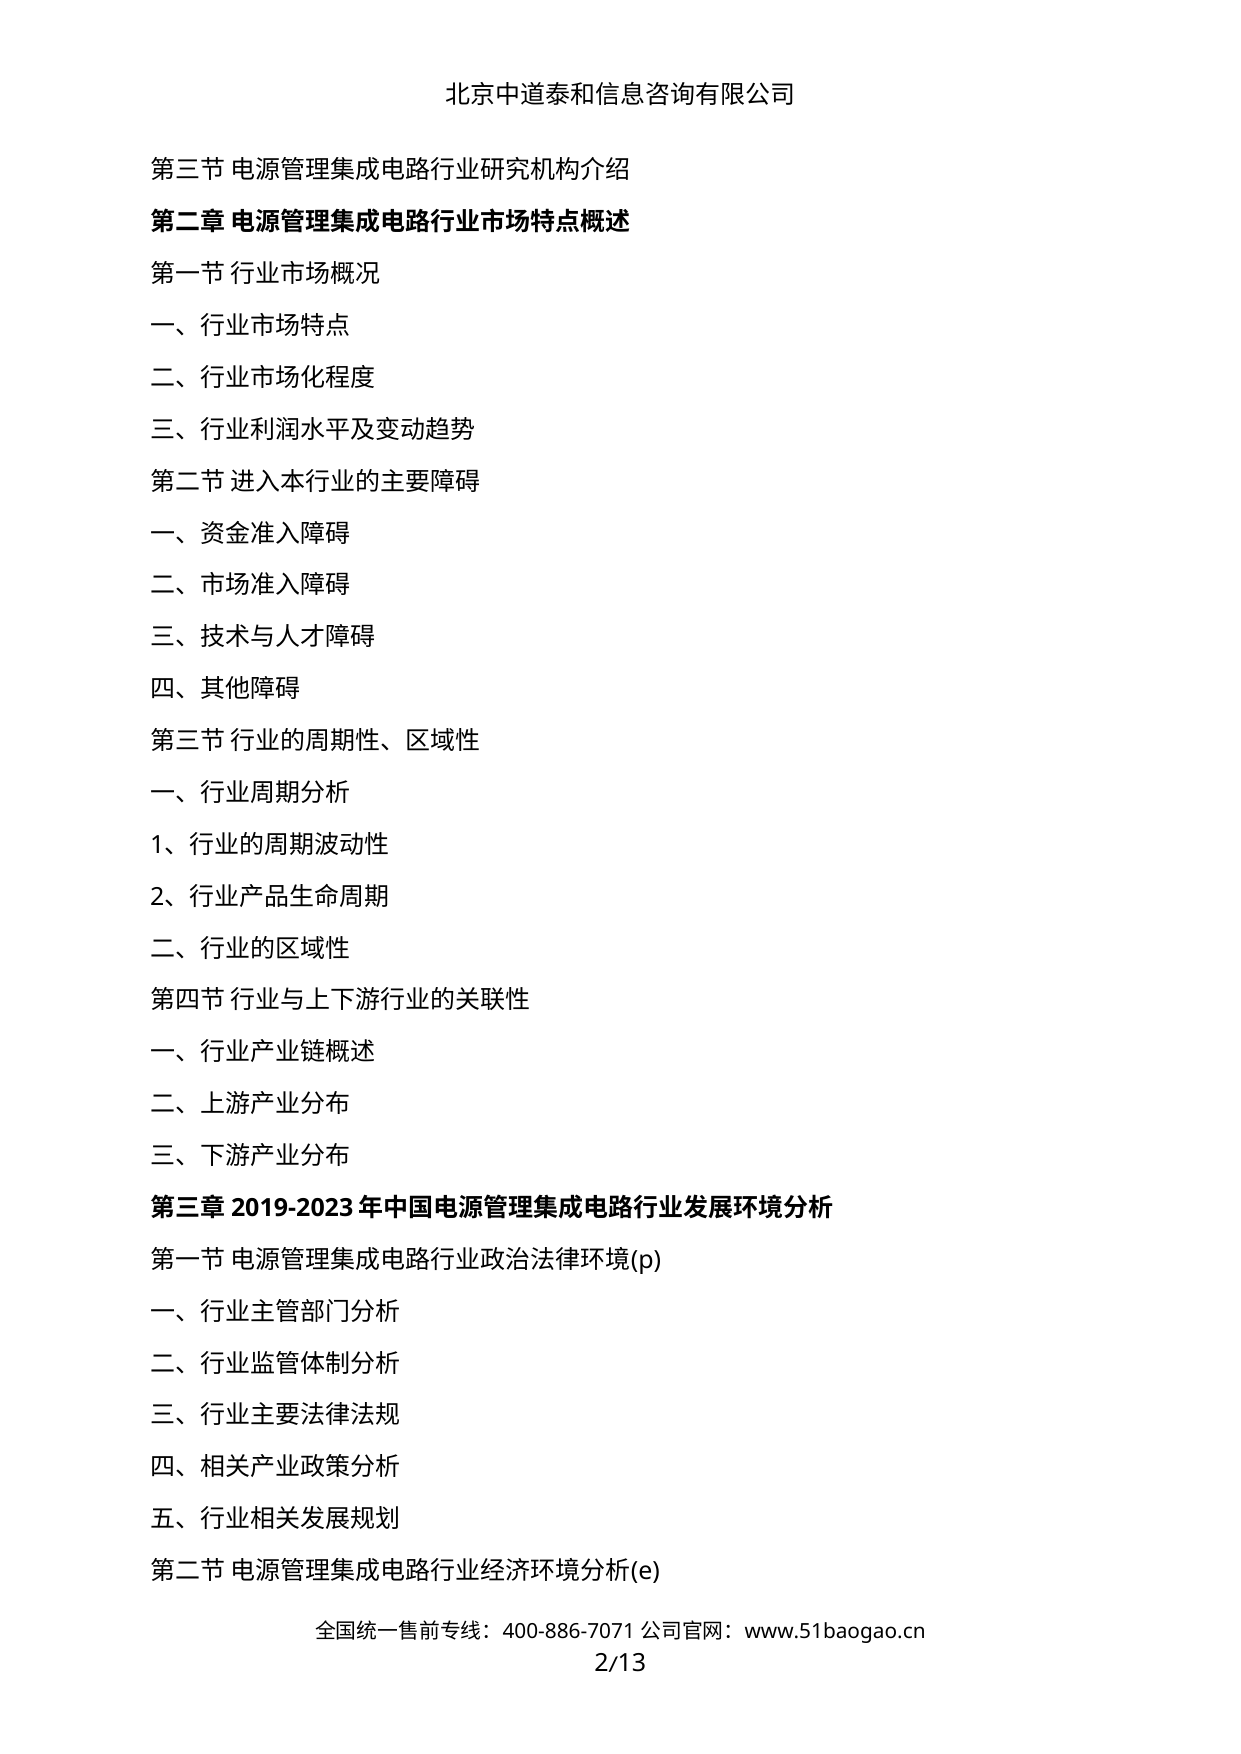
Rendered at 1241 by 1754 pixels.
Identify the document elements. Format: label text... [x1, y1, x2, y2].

text 第一节 行业市场概况 [150, 254, 1090, 290]
text 第二节 电源管理集成电路行业经济环境分析(e) [150, 1551, 1090, 1587]
text 第四节 行业与上下游行业的关联性 [150, 980, 1090, 1016]
text 第三节 行业的周期性、区域性 [150, 721, 1090, 757]
text 第三章 2019-2023年中国电源管理集成电路行业发展环境分析 [150, 1187, 1090, 1224]
text 四、其他障碍 [150, 669, 1090, 705]
text 三、行业利润水平及变动趋势 [150, 409, 1090, 446]
text 一、资金准入障碍 [150, 513, 1090, 549]
text 一、行业市场特点 [150, 306, 1090, 342]
text 第二节 进入本行业的主要障碍 [150, 461, 1090, 497]
text 二、上游产业分布 [150, 1084, 1090, 1120]
text 第二章 电源管理集成电路行业市场特点概述 [150, 202, 1090, 238]
text 二、行业市场化程度 [150, 357, 1090, 394]
text 三、下游产业分布 [150, 1136, 1090, 1172]
text 一、行业周期分析 [150, 772, 1090, 809]
text 二、行业的区域性 [150, 928, 1090, 964]
text 三、技术与人才障碍 [150, 617, 1090, 653]
text 四、相关产业政策分析 [150, 1447, 1090, 1483]
text 第三节 电源管理集成电路行业研究机构介绍 [150, 150, 1090, 186]
text 二、行业监管体制分析 [150, 1343, 1090, 1379]
text 1、行业的周期波动性 [150, 824, 1090, 861]
text 三、行业主要法律法规 [150, 1395, 1090, 1431]
text 二、市场准入障碍 [150, 565, 1090, 601]
text 第一节 电源管理集成电路行业政治法律环境(p) [150, 1239, 1090, 1276]
text 五、行业相关发展规划 [150, 1499, 1090, 1535]
text 一、行业产业链概述 [150, 1032, 1090, 1068]
text 2、行业产品生命周期 [150, 876, 1090, 912]
text 一、行业主管部门分析 [150, 1291, 1090, 1327]
